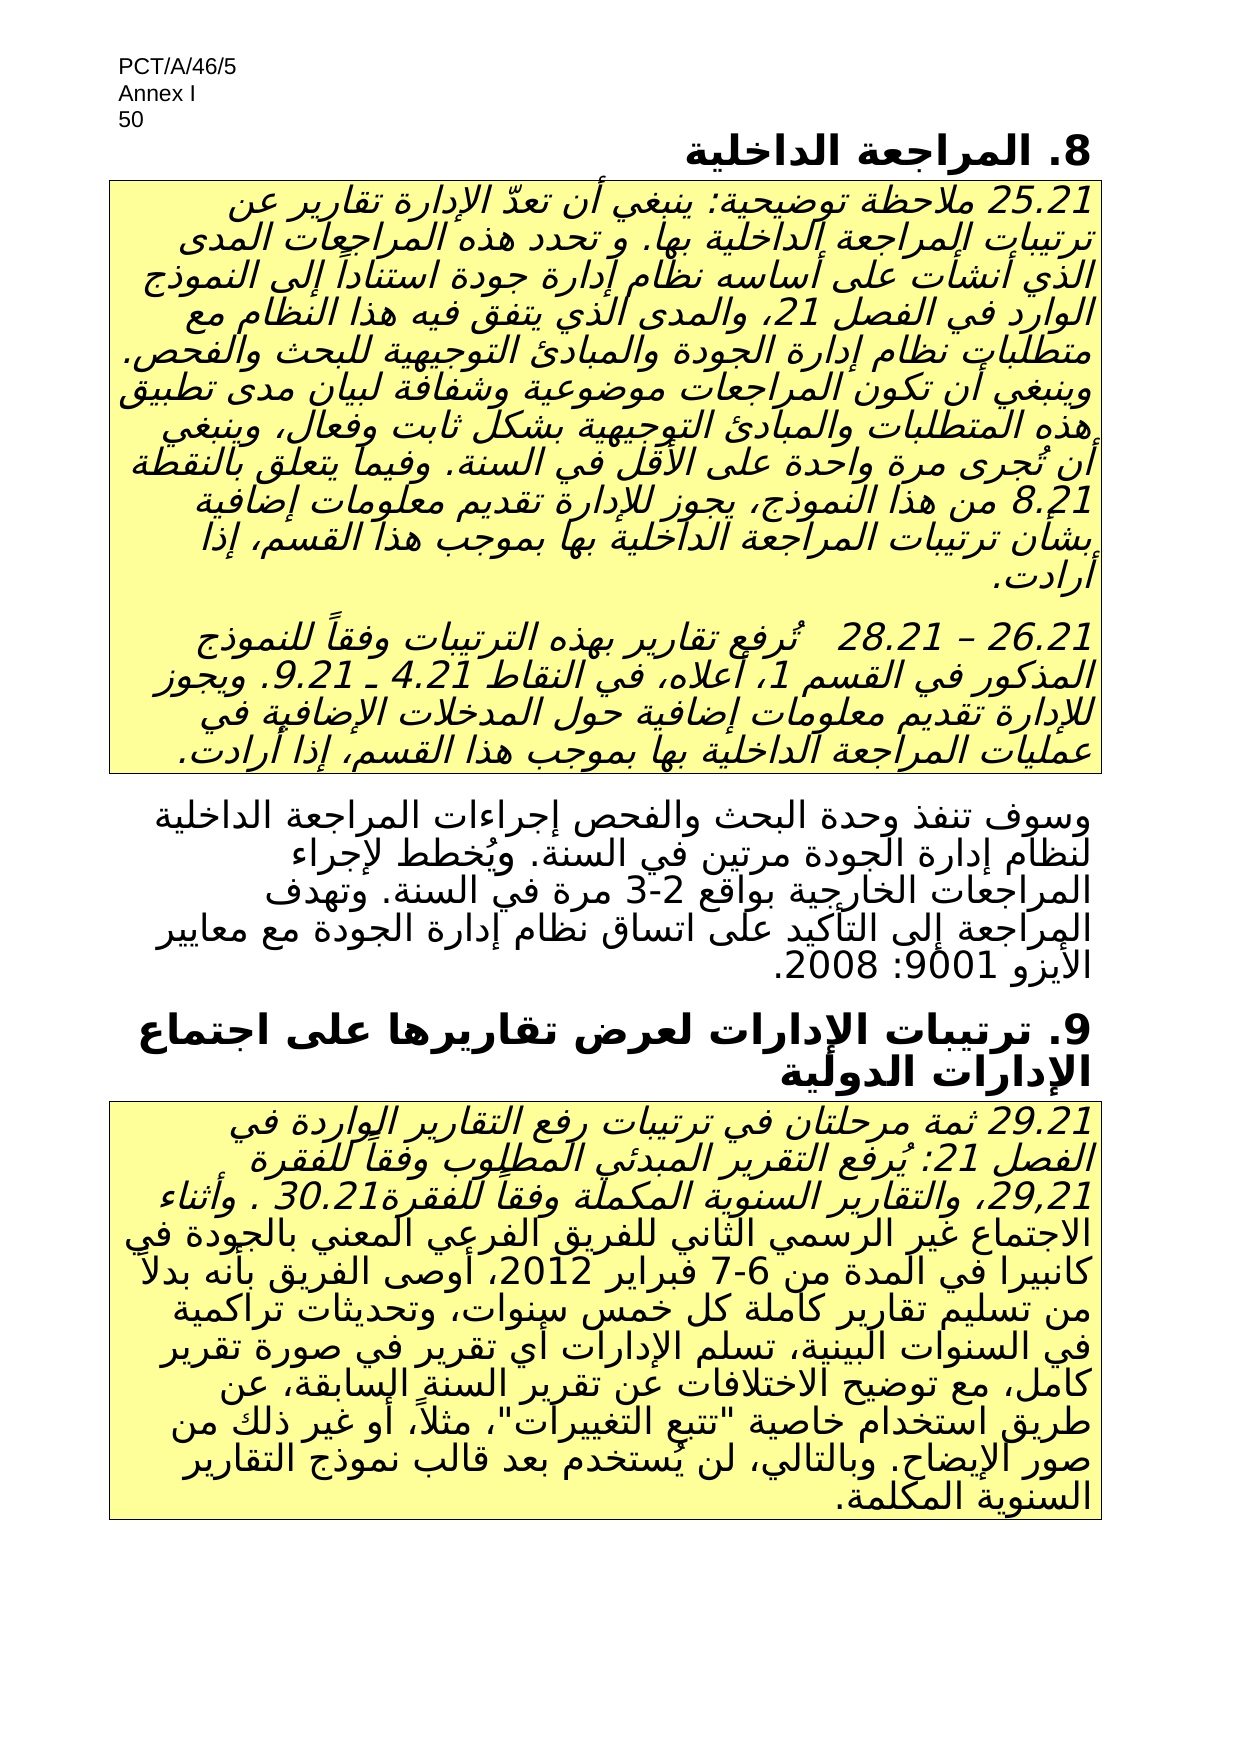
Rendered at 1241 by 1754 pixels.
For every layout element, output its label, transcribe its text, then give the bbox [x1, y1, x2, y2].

text 8. المراجعة الداخلية [118, 132, 1092, 174]
text وسوف تنفذ وحدة البحث والفحص إجراءات المراجعة الداخلية لنظام إدارة الجودة مرتين في السنة. ويُخطط لإجراء المراجعات الخارجية بواقع 2-3 مرة في السنة. وتهدف المراجعة إلى التأكيد على اتساق نظام إدارة الجودة مع معايير الأيزو 9001: 2008. [118, 799, 1092, 986]
text 26.21 – 28.21 تُرفع تقارير بهذه الترتيبات وفقاً للنموذج المذكور في القسم 1، أعلاه، في النقاط 4.21 ـ 9.21. ويجوز للإدارة تقديم معلومات إضافية حول المدخلات الإضافية في عمليات المراجعة الداخلية بها بموجب هذا القسم، إذا أرادت. [110, 618, 1101, 773]
text 25.21 ملاحظة توضيحية: ينبغي أن تعدّ الإدارة تقارير عن ترتيبات المراجعة الداخلية بها. و تحدد هذه المراجعات المدى الذي أنشأت على أساسه نظام إدارة جودة استناداً إلى النموذج الوارد في الفصل 21، والمدى الذي يتفق فيه هذا النظام مع متطلبات نظام إدارة الجودة والمبادئ التوجيهية للبحث والفحص. وينبغي أن تكون المراجعات موضوعية وشفافة لبيان مدى تطبيق هذه المتطلبات والمبادئ التوجيهية بشكل ثابت وفعال، وينبغي أن تُجرى مرة واحدة على الأقل في السنة. وفيما يتعلق بالنقطة 8.21 من هذا النموذج، يجوز للإدارة تقديم معلومات إضافية بشأن ترتيبات المراجعة الداخلية بها بموجب هذا القسم، إذا أرادت. [110, 181, 1101, 596]
text 29.21 ثمة مرحلتان في ترتيبات رفع التقارير الواردة في الفصل 21: يُرفع التقرير المبدئي المطلوب وفقاً للفقرة 29,21، والتقارير السنوية المكملة وفقاً للفقرة30.21 . وأثناء الاجتماع غير الرسمي الثاني للفريق الفرعي المعني بالجودة في كانبيرا في المدة من 6-7 فبراير 2012، أوصى الفريق بأنه بدلاً من تسليم تقارير كاملة كل خمس سنوات، وتحديثات تراكمية في السنوات البينية، تسلم الإدارات أي تقرير في صورة تقرير كامل، مع توضيح الاختلافات عن تقرير السنة السابقة، عن طريق استخدام خاصية "تتبع التغييرات"، مثلاً، أو غير ذلك من صور الإيضاح. وبالتالي، لن يُستخدم بعد قالب نموذج التقارير السنوية المكلمة. [110, 1102, 1101, 1519]
text 9. ترتيبات الإدارات لعرض تقاريرها على اجتماع الإدارات الدولية [118, 1011, 1092, 1095]
